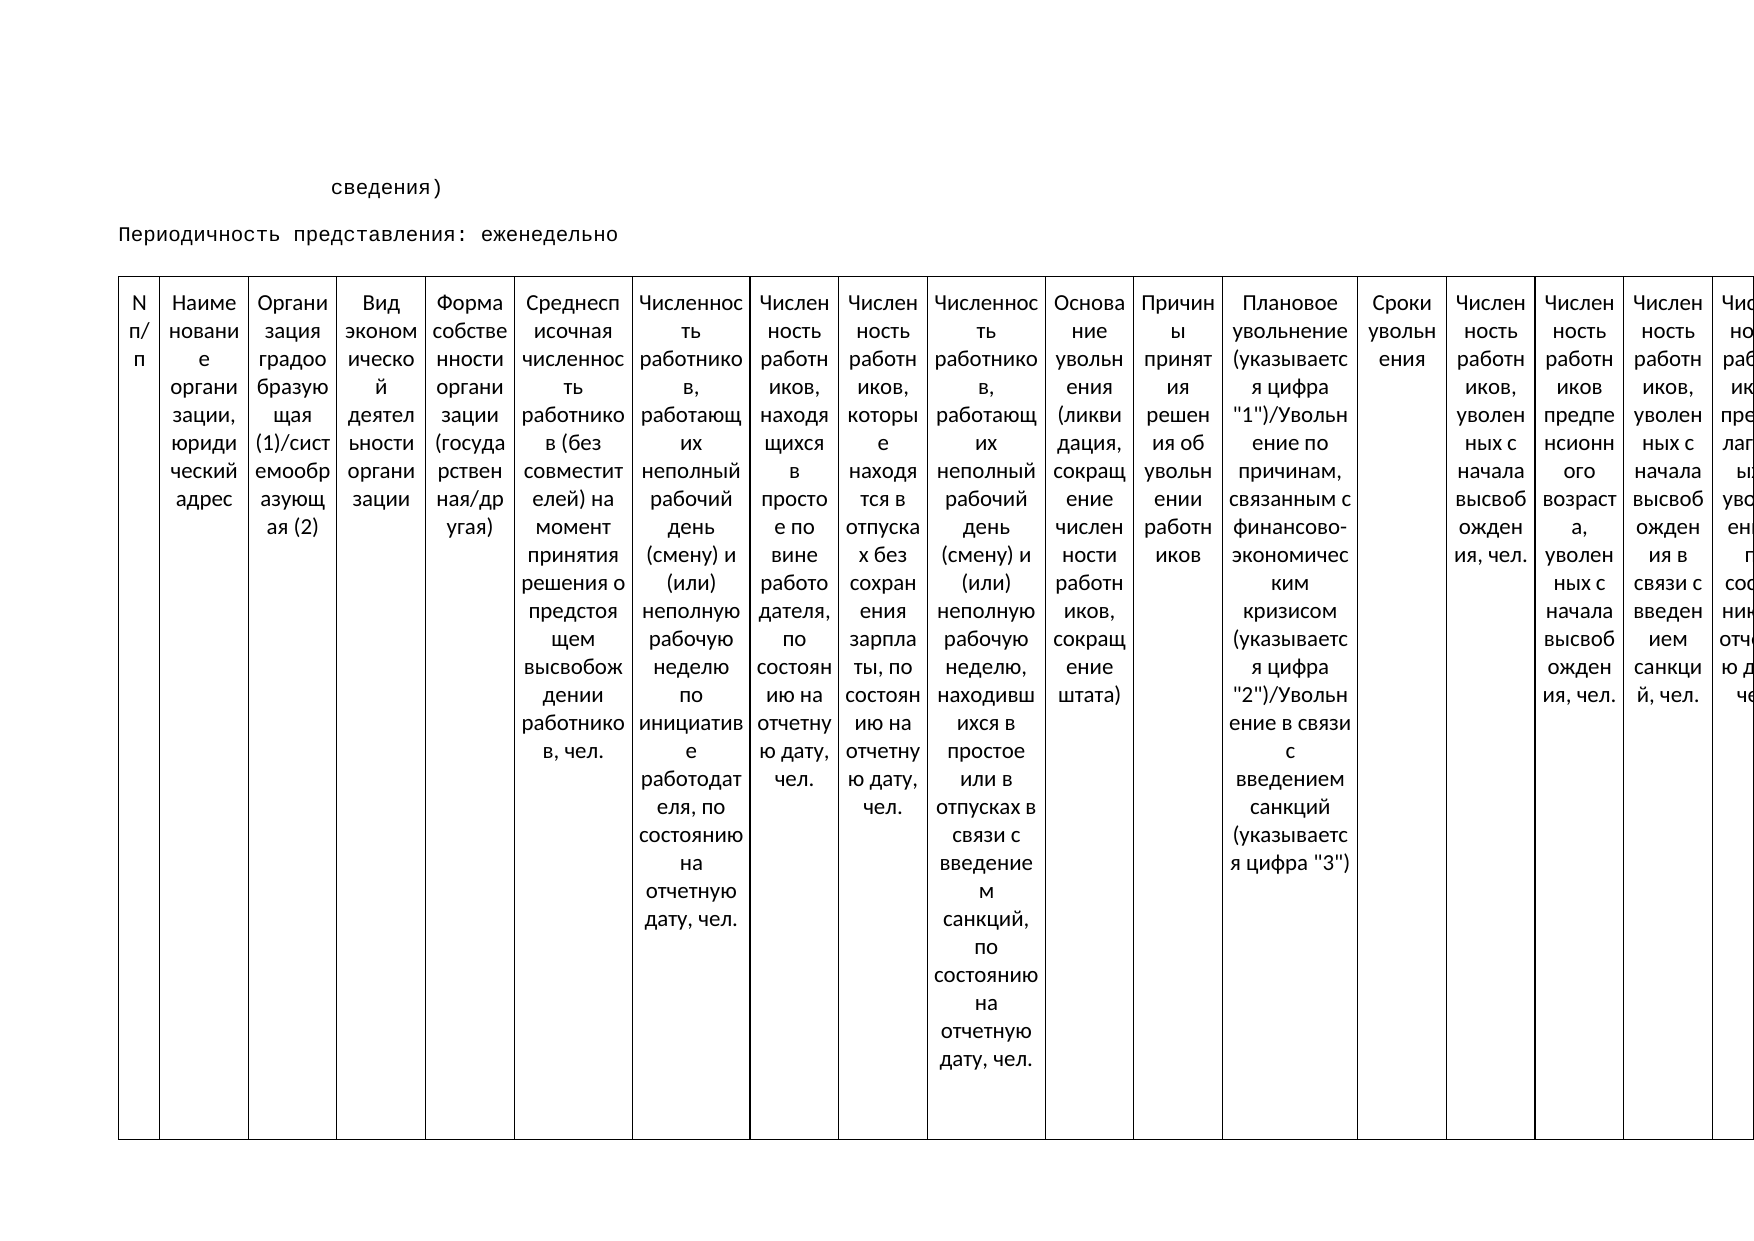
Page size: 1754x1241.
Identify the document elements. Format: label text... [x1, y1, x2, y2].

table_header Численность работников, работающих неполный рабочий день (смену) и (или) неполную рабочую неделю, находившихся в простое или в отпусках в связи с введением санкций, по состоянию на отчетную дату, чел. [928, 277, 1045, 1139]
text Периодичность представления: еженедельно [118, 224, 1636, 248]
table_header Основание увольнения (ликвидация, сокращение численности работников, сокращение штата) [1046, 277, 1133, 1139]
table_header Форма собственности организации (государственная/другая) [426, 277, 514, 1139]
table_header Организация градообразующая (1)/системообразующая (2) [249, 277, 336, 1139]
table_header N п/п [119, 277, 159, 1139]
table_header Вид экономической деятельности организации [337, 277, 425, 1139]
table_header Численность работников, которые находятся в отпусках без сохранения зарплаты, по состоянию на отчетную дату, чел. [839, 277, 927, 1139]
table_header Среднесписочная численность работников (без совместителей) на момент принятия решения о предстоящем высвобождении работников, чел. [515, 277, 632, 1139]
table_header Численность работников, работающих неполный рабочий день (смену) и (или) неполную рабочую неделю по инициативе работодателя, по состоянию на отчетную дату, чел. [633, 277, 749, 1139]
table_header Наименование организации, юридический адрес [160, 277, 248, 1139]
table_header Причины принятия решения об увольнении работников [1134, 277, 1222, 1139]
table_header Численность работников, находящихся в простое по вине работодателя, по состоянию на отчетную дату, чел. [751, 277, 838, 1139]
table_header Сроки увольнения [1358, 277, 1446, 1139]
text сведения) [118, 177, 1636, 201]
table_header Плановое увольнение (указывается цифра "1")/Увольнение по причинам, связанным с финансово-экономическим кризисом (указывается цифра "2")/Увольнение в связи с введением санкций (указывается цифра "3") [1223, 277, 1357, 1139]
table_header Численность работников, уволенных с начала высвобождения в связи с введением санкций, чел. [1624, 277, 1712, 1139]
table_header Численность работников, уволенных с начала высвобождения, чел. [1447, 277, 1534, 1139]
table_header Численность работников предпенсионного возраста, уволенных с начала высвобождения, чел. [1536, 277, 1623, 1139]
table_header Численность работников, предполагаемых к увольнению, по состоянию на отчетную дату, чел. [1713, 277, 1753, 1139]
